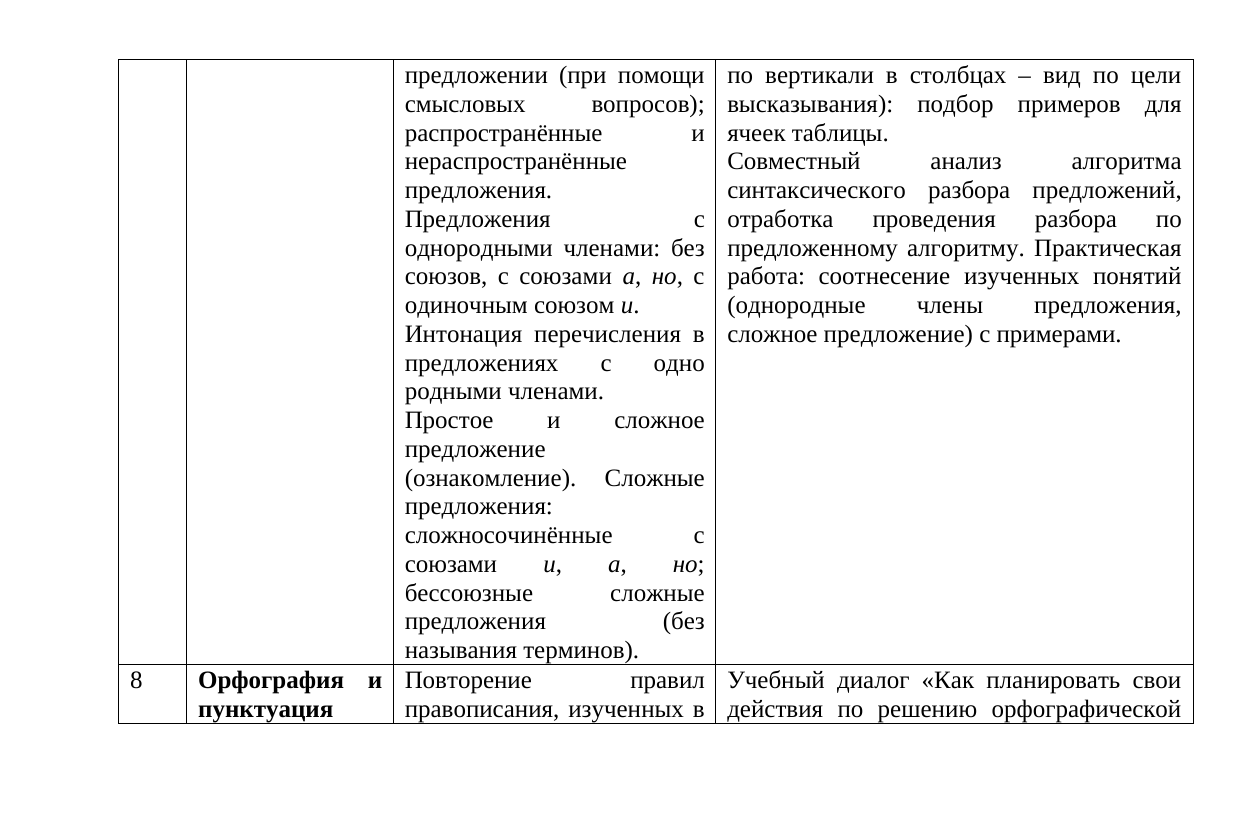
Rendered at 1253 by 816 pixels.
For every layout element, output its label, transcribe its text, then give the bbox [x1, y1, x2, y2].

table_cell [716, 60, 1193, 664]
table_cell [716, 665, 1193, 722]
table_cell 7 [119, 60, 186, 664]
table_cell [394, 60, 715, 664]
table_cell 8 [119, 665, 186, 722]
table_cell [187, 665, 393, 722]
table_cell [187, 60, 393, 664]
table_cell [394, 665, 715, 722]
